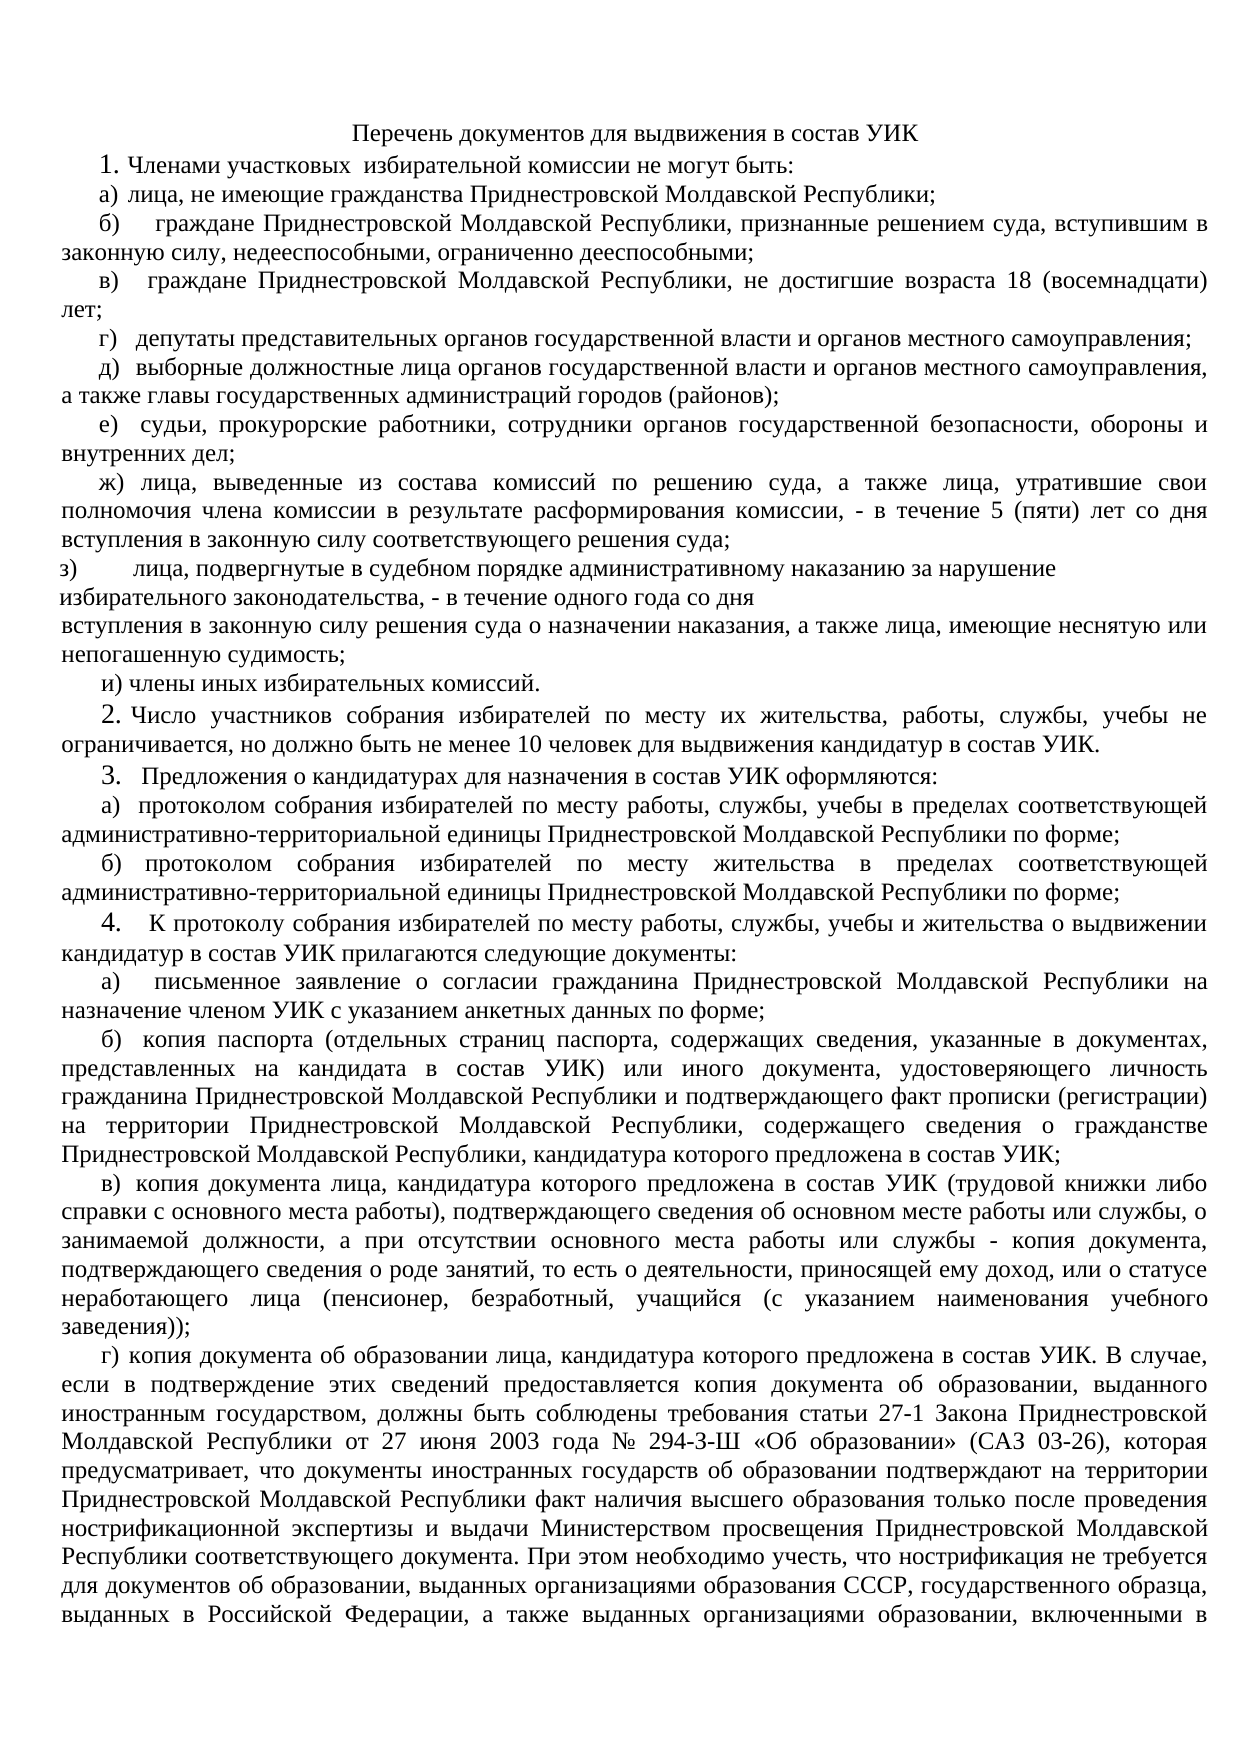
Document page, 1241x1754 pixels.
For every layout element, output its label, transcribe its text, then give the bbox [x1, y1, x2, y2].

text Перечень документов для выдвижения в состав УИК [59, 118, 1211, 147]
text г) депутаты представительных органов государственной власти и органов местного самоуправления; [61, 323, 1209, 352]
text а) лица, не имеющие гражданства Приднестровской Молдавской Республики; [61, 179, 1211, 208]
text а) письменное заявление о согласии гражданина Приднестровской Молдавской Республики на назначение членом УИК с указанием анкетных данных по форме; [61, 966, 1209, 1024]
text д) выборные должностные лица органов государственной власти и органов местного самоуправления, а также главы государственных администраций городов (районов); [61, 352, 1209, 409]
text е) судьи, прокурорские работники, сотрудники органов государственной безопасности, обороны и внутренних дел; [61, 409, 1209, 467]
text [61, 1340, 1209, 1628]
list Число участников собрания избирателей по месту их жительства, работы, службы, учебы не ограничивается, но должно быть не менее 10 человек для выдвижения кандидатур в состав УИК. [61, 697, 1209, 758]
text в) копия документа лица, кандидатура которого предложена в состав УИК (трудовой книжки либо справки с основного места работы), подтверждающего сведения об основном месте работы или службы, о занимаемой должности, а при отсутствии основного места работы или службы - копия документа, подтверждающего сведения о роде занятий, то есть о деятельности, приносящей ему доход, или о статусе неработающего лица (пенсионер, безработный, учащийся (с указанием наименования учебного заведения)); [61, 1168, 1209, 1340]
text и) члены иных избирательных комиссий. [61, 668, 1211, 697]
list Предложения о кандидатурах для назначения в состав УИК оформляются: [61, 758, 1211, 790]
text б) граждане Приднестровской Молдавской Республики, признанные решением суда, вступившим в законную силу, недееспособными, ограниченно дееспособными; [61, 208, 1209, 266]
text ж) лица, выведенные из состава комиссий по решению суда, а также лица, утратившие свои полномочия члена комиссии в результате расформирования комиссии, - в течение 5 (пяти) лет со дня вступления в законную силу соответствующего решения суда; [61, 467, 1209, 553]
text б) копия паспорта (отдельных страниц паспорта, содержащих сведения, указанные в документах, представленных на кандидата в состав УИК) или иного документа, удостоверяющего личность гражданина Приднестровской Молдавской Республики и подтверждающего факт прописки (регистрации) на территории Приднестровской Молдавской Республики, содержащего сведения о гражданстве Приднестровской Молдавской Республики, кандидатура которого предложена в состав УИК; [61, 1024, 1209, 1168]
text з) лица, подвергнутые в судебном порядке административному наказанию за нарушение избирательного законодательства, - в течение одного года со дня [59, 553, 1211, 611]
text б) протоколом собрания избирателей по месту жительства в пределах соответствующей административно-территориальной единицы Приднестровской Молдавской Республики по форме; [61, 848, 1209, 905]
list Членами участковых избирательной комиссии не могут быть: [61, 147, 1211, 179]
list К протоколу собрания избирателей по месту работы, службы, учебы и жительства о выдвижении кандидатур в состав УИК прилагаются следующие документы: [61, 905, 1209, 966]
text в) граждане Приднестровской Молдавской Республики, не достигшие возраста 18 (восемнадцати) лет; [61, 266, 1209, 323]
text вступления в законную силу решения суда о назначении наказания, а также лица, имеющие неснятую или непогашенную судимость; [61, 611, 1209, 668]
text а) протоколом собрания избирателей по месту работы, службы, учебы в пределах соответствующей административно-территориальной единицы Приднестровской Молдавской Республики по форме; [61, 790, 1209, 848]
